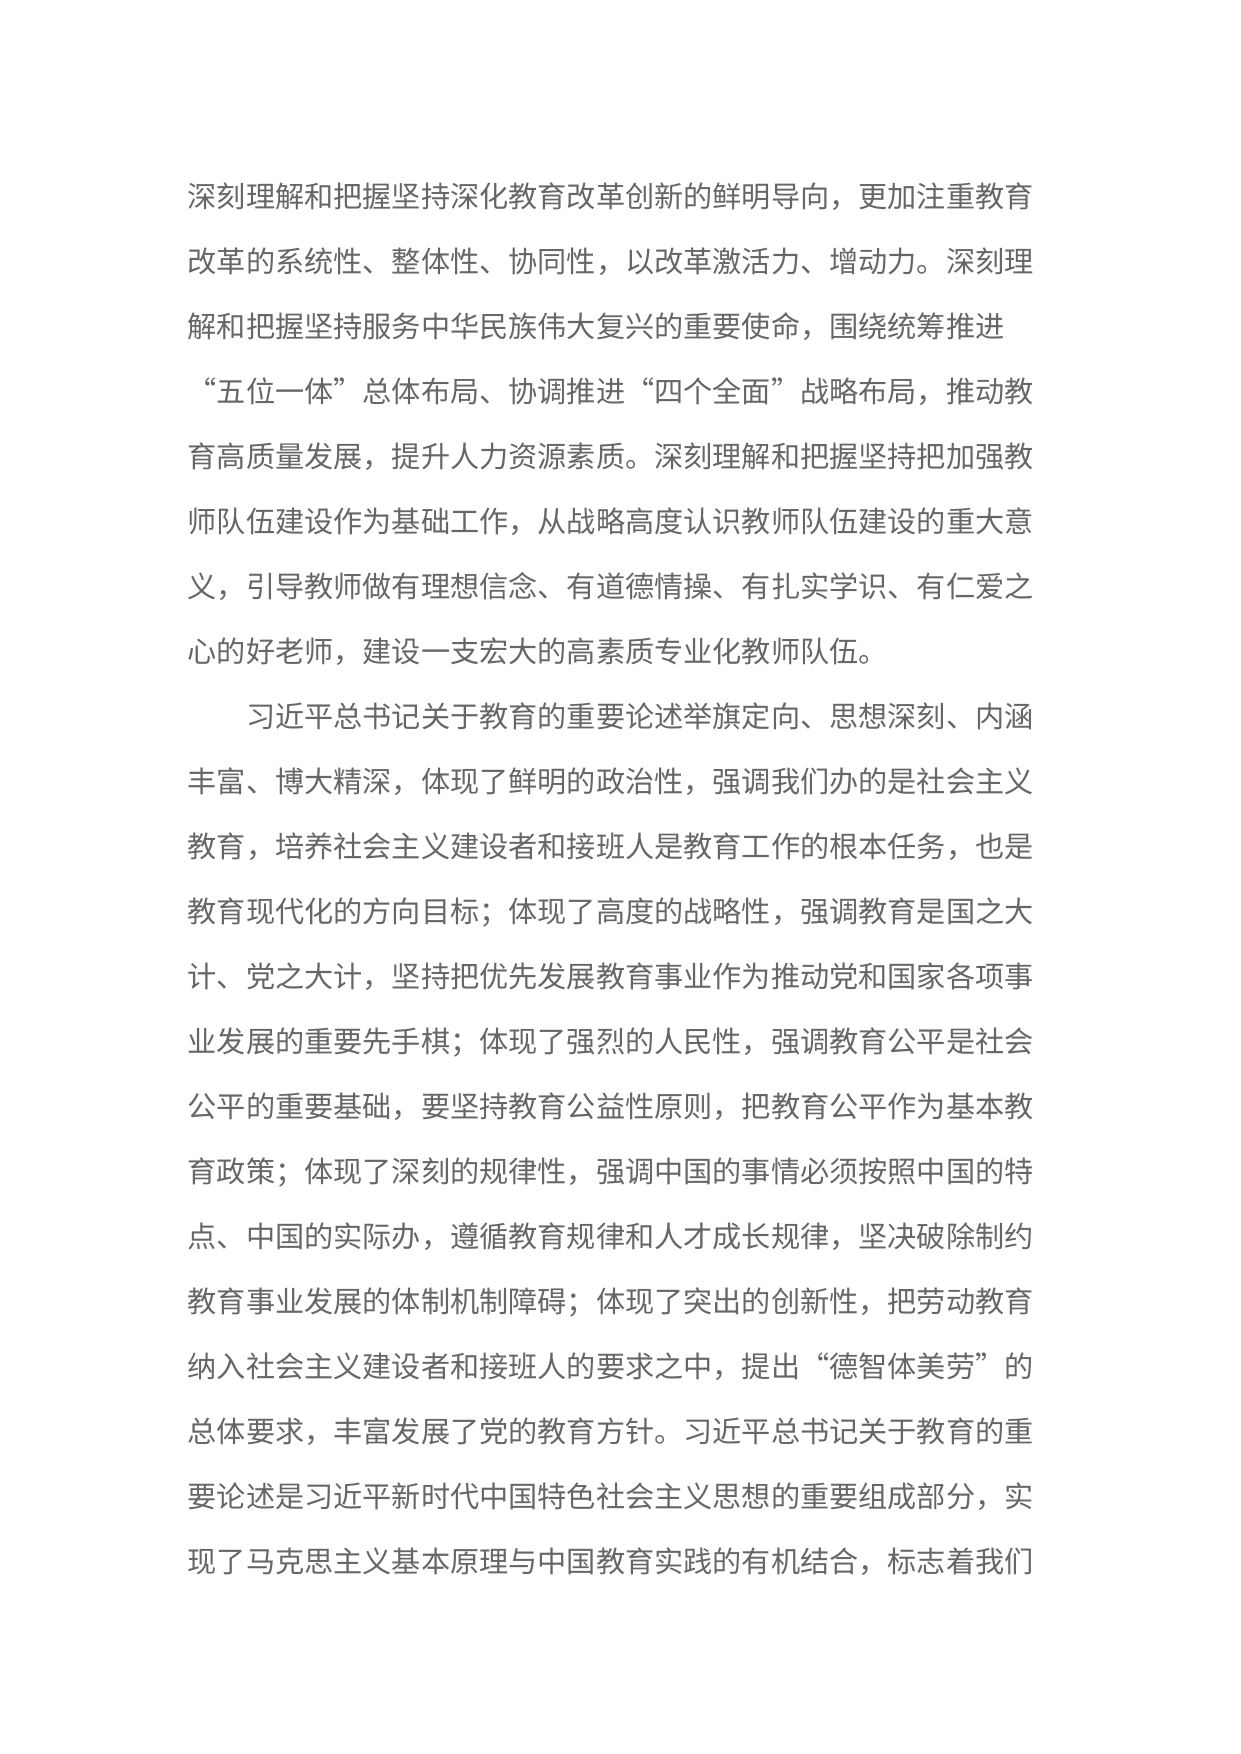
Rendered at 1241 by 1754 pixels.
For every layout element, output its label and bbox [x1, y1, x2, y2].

text [187, 682, 1053, 1592]
text [187, 162, 1053, 682]
